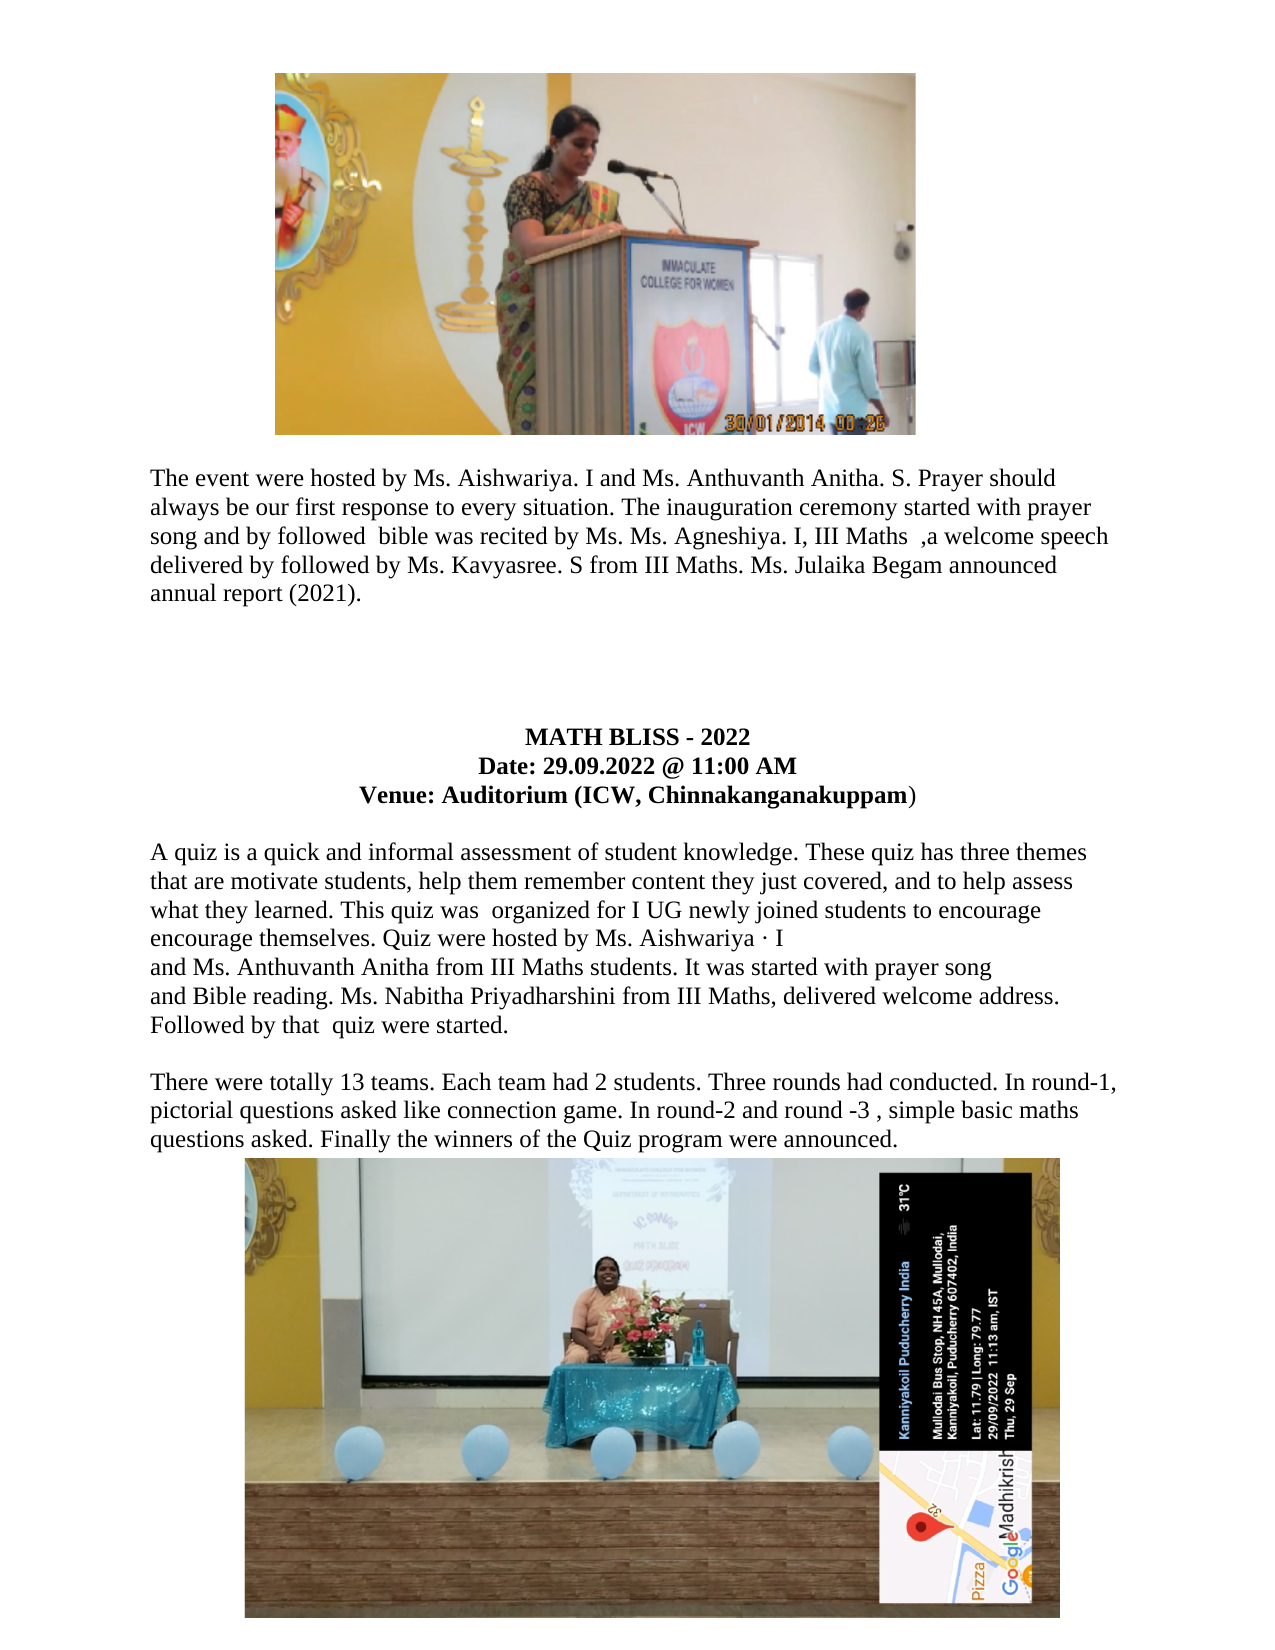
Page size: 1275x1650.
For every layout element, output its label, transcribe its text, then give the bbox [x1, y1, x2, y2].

text There were totally 13 teams. Each team had 2 students. Three rounds had conducted. In round-1, pictorial questions asked like connection game. In round-2 and round -3 , simple basic maths questions asked. Finally the winners of the Quiz program were announced. [150, 1067, 1125, 1153]
text and Ms. Anthuvanth Anitha from III Maths students. It was started with prayer song [150, 952, 1125, 981]
text The event were hosted by Ms. Aishwariya. I and Ms. Anthuvanth Anitha. S. Prayer should always be our first response to every situation. The inauguration ceremony started with prayer song and by followed bible was recited by Ms. Ms. Agneshiya. I, III Maths ,a welcome speech delivered by followed by Ms. Kavyasree. S from III Maths. Ms. Julaika Begam announced annual report (2021). [150, 463, 1125, 607]
text MATH BLISS - 2022 [150, 722, 1125, 751]
text Venue: Auditorium (ICW, Chinnakanganakuppam) [150, 780, 1125, 808]
text Followed by that quiz were started. [150, 1010, 1125, 1038]
text and Bible reading. Ms. Nabitha Priyadharshini from III Maths, delivered welcome address. [150, 981, 1125, 1010]
picture [275, 73, 916, 435]
text Date: 29.09.2022 @ 11:00 AM [150, 751, 1125, 780]
text A quiz is a quick and informal assessment of student knowledge. These quiz has three themes that are motivate students, help them remember content they just covered, and to help assess what they learned. This quiz was organized for I UG newly joined students to encourage encourage themselves. Quiz were hosted by Ms. Aishwariya · I [150, 837, 1125, 952]
picture [246, 1158, 1060, 1618]
